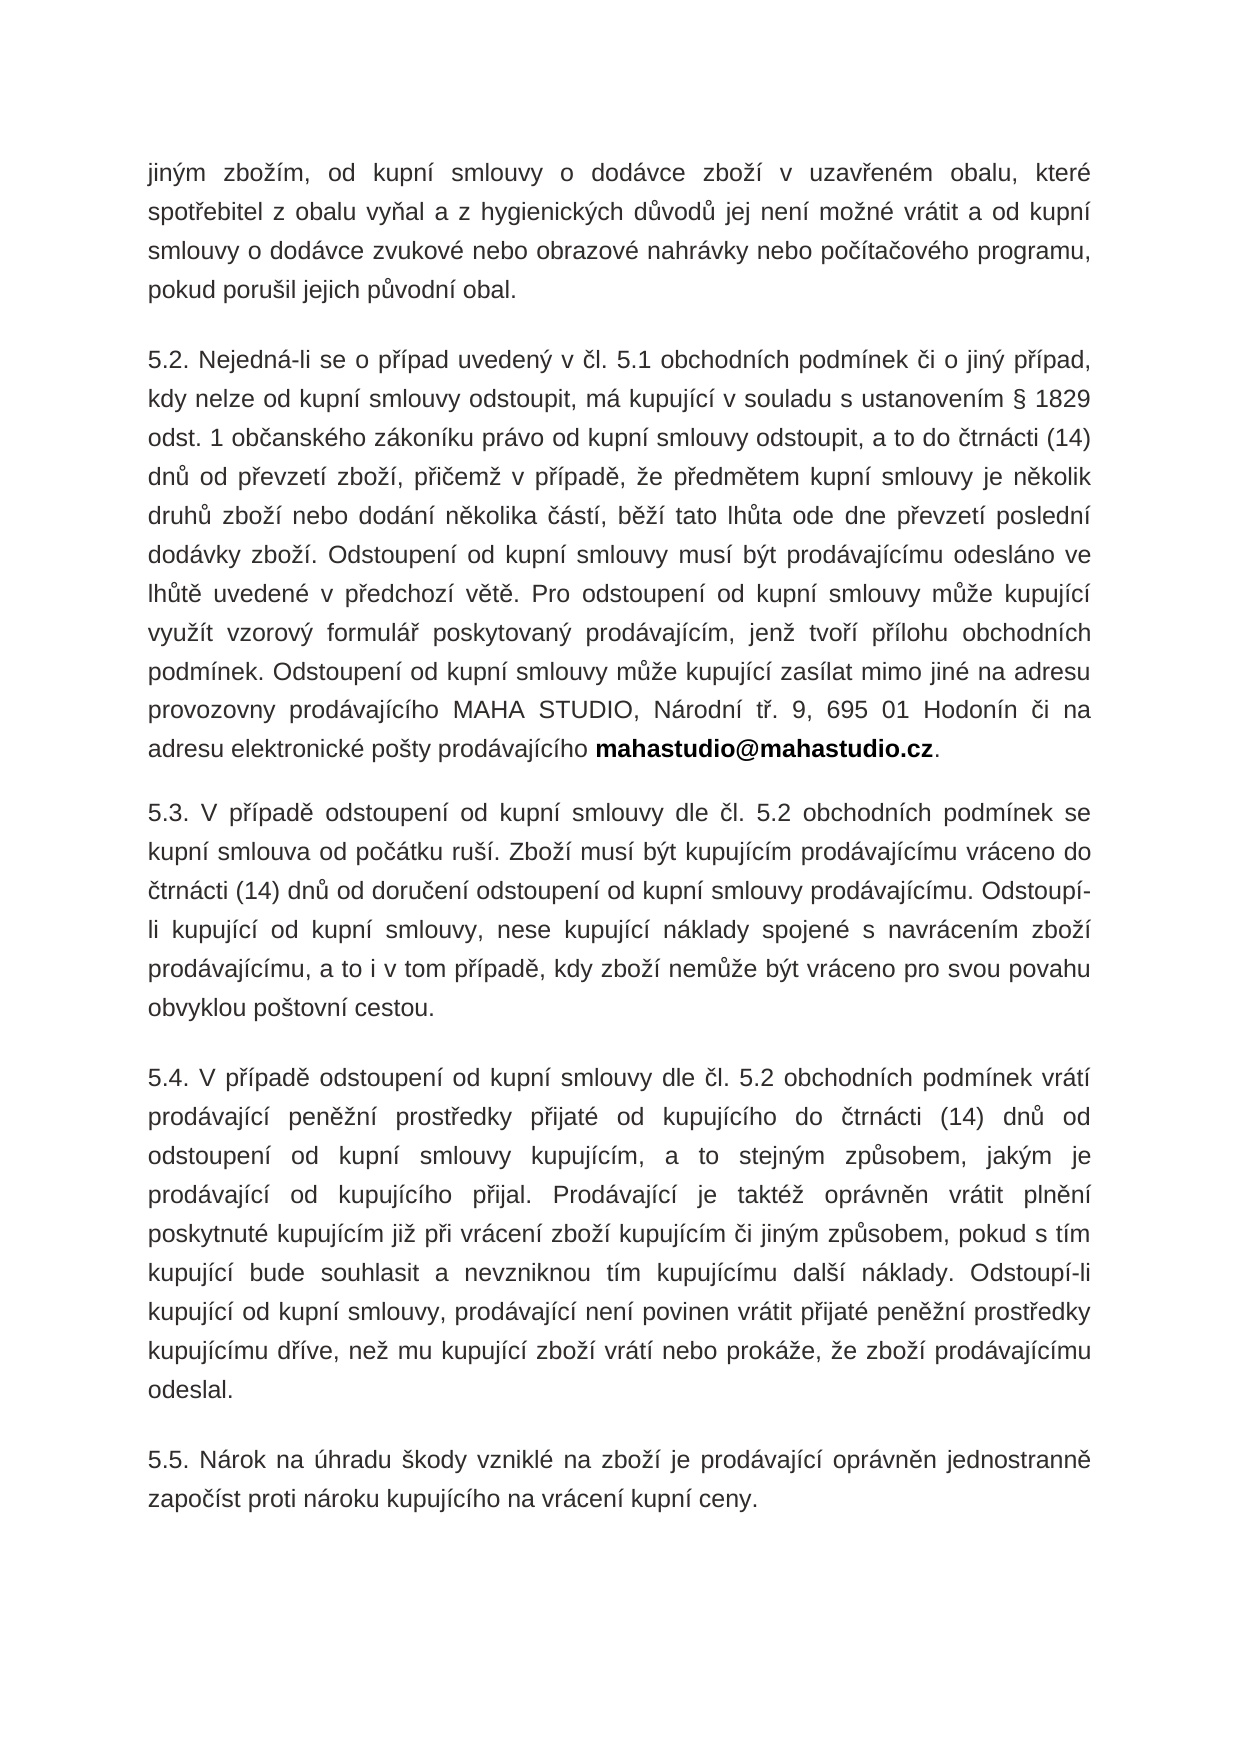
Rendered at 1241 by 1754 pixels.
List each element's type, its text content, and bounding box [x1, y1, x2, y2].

text 5.3. V případě odstoupení od kupní smlouvy dle čl. 5.2 obchodních podmínek se kupní smlouva od počátku ruší. Zboží musí být kupujícím prodávajícímu vráceno do čtrnácti (14) dnů od doručení odstoupení od kupní smlouvy prodávajícímu. Odstoupí-li kupující od kupní smlouvy, nese kupující náklady spojené s navrácením zboží prodávajícímu, a to i v tom případě, kdy zboží nemůže být vráceno pro svou povahu obvyklou poštovní cestou. [148, 788, 1093, 1022]
text 5.5. Nárok na úhradu škody vzniklé na zboží je prodávající oprávněn jednostranně započíst proti nároku kupujícího na vrácení kupní ceny. [148, 1435, 1093, 1513]
text 5.4. V případě odstoupení od kupní smlouvy dle čl. 5.2 obchodních podmínek vrátí prodávající peněžní prostředky přijaté od kupujícího do čtrnácti (14) dnů od odstoupení od kupní smlouvy kupujícím, a to stejným způsobem, jakým je prodávající od kupujícího přijal. Prodávající je taktéž oprávněn vrátit plnění poskytnuté kupujícím již při vrácení zboží kupujícím či jiným způsobem, pokud s tím kupující bude souhlasit a nevzniknou tím kupujícímu další náklady. Odstoupí-li kupující od kupní smlouvy, prodávající není povinen vrátit přijaté peněžní prostředky kupujícímu dříve, než mu kupující zboží vrátí nebo prokáže, že zboží prodávajícímu odeslal. [148, 1053, 1093, 1404]
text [148, 148, 1093, 303]
text 5.2. Nejedná-li se o případ uvedený v čl. 5.1 obchodních podmínek či o jiný případ, kdy nelze od kupní smlouvy odstoupit, má kupující v souladu s ustanovením § 1829 odst. 1 občanského zákoníku právo od kupní smlouvy odstoupit, a to do čtrnácti (14) dnů od převzetí zboží, přičemž v případě, že předmětem kupní smlouvy je několik druhů zboží nebo dodání několika částí, běží tato lhůta ode dne převzetí poslední dodávky zboží. Odstoupení od kupní smlouvy musí být prodávajícímu odesláno ve lhůtě uvedené v předchozí větě. Pro odstoupení od kupní smlouvy může kupující využít vzorový formulář poskytovaný prodávajícím, jenž tvoří přílohu obchodních podmínek. Odstoupení od kupní smlouvy může kupující zasílat mimo jiné na adresu provozovny prodávajícího MAHA STUDIO, Národní tř. 9, 695 01 Hodonín či na adresu elektronické pošty prodávajícího mahastudio@mahastudio.cz. [148, 335, 1093, 763]
